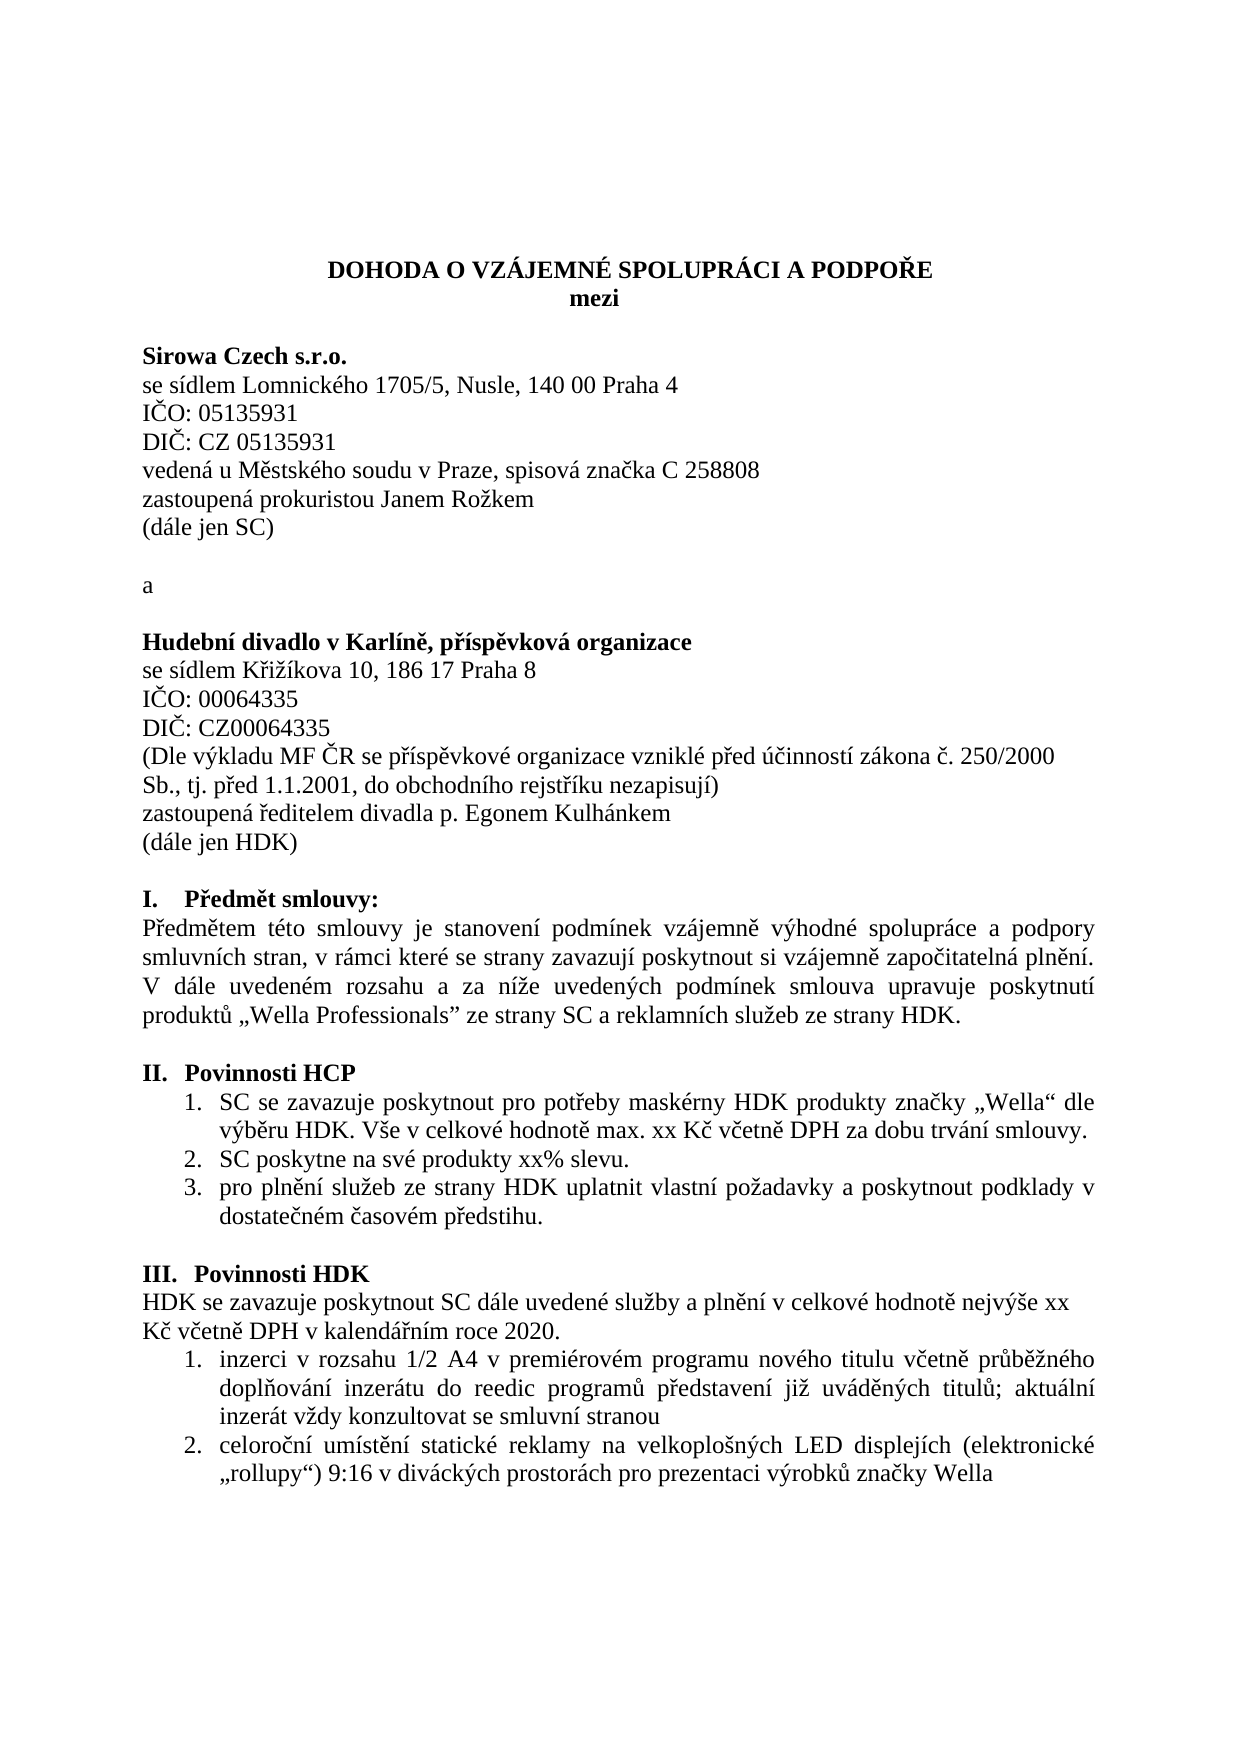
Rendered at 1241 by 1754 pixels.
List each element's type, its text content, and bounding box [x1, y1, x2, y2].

subtitle DOHODA O VZÁJEMNÉ SPOLUPRÁCI A PODPOŘE [165, 256, 1096, 284]
subtitle mezi [569, 284, 1096, 312]
text a [142, 571, 1096, 599]
list celoroční umístění statické reklamy na velkoplošných LED displejích (elektronické „rollupy“) 9:16 v diváckých prostorách pro prezentaci výrobků značky Wella [184, 1431, 1096, 1488]
text (Dle výkladu MF ČR se příspěvkové organizace vzniklé před účinností zákona č. 250/2000 Sb., tj. před 1.1.2001, do obchodního rejstříku nezapisují) zastoupená ředitelem divadla p. Egonem Kulhánkem (dále jen HDK) [142, 742, 1096, 856]
subtitle Sirowa Czech s.r.o. [142, 342, 1096, 370]
text se sídlem Lomnického 1705/5, Nusle, 140 00 Praha 4 IČO: 05135931 DIČ: CZ 05135931 [142, 370, 704, 456]
text vedená u Městského soudu v Praze, spisová značka C 258808 zastoupená prokuristou Janem Rožkem (dále jen SC) [142, 456, 766, 542]
subtitle Předmět smlouvy: [142, 885, 1096, 914]
list SC poskytne na své produkty xx% slevu. [184, 1144, 1096, 1173]
text se sídlem Křižíkova 10, 186 17 Praha 8 IČO: 00064335 DIČ: CZ00064335 [142, 656, 766, 742]
subtitle Povinnosti HDK [142, 1259, 1096, 1288]
list inzerci v rozsahu 1/2 A4 v premiérovém programu nového titulu včetně průběžného doplňování inzerátu do reedic programů představení již uváděných titulů; aktuální inzerát vždy konzultovat se smluvní stranou [184, 1345, 1096, 1431]
subtitle Hudební divadlo v Karlíně, příspěvková organizace [142, 628, 1096, 656]
list SC se zavazuje poskytnout pro potřeby maskérny HDK produkty značky „Wella“ dle výběru HDK. Vše v celkové hodnotě max. xx Kč včetně DPH za dobu trvání smlouvy. [184, 1087, 1096, 1144]
subtitle Povinnosti HCP [142, 1060, 1096, 1087]
list pro plnění služeb ze strany HDK uplatnit vlastní požadavky a poskytnout podklady v dostatečném časovém předstihu. [184, 1173, 1096, 1230]
text Předmětem této smlouvy je stanovení podmínek vzájemně výhodné spolupráce a podpory smluvních stran, v rámci které se strany zavazují poskytnout si vzájemně započitatelná plnění. V dále uvedeném rozsahu a za níže uvedených podmínek smlouva upravuje poskytnutí produktů „Wella Professionals” ze strany SC a reklamních služeb ze strany HDK. [142, 914, 1096, 1029]
text HDK se zavazuje poskytnout SC dále uvedené služby a plnění v celkové hodnotě nejvýše xx Kč včetně DPH v kalendářním roce 2020. [142, 1288, 1096, 1345]
